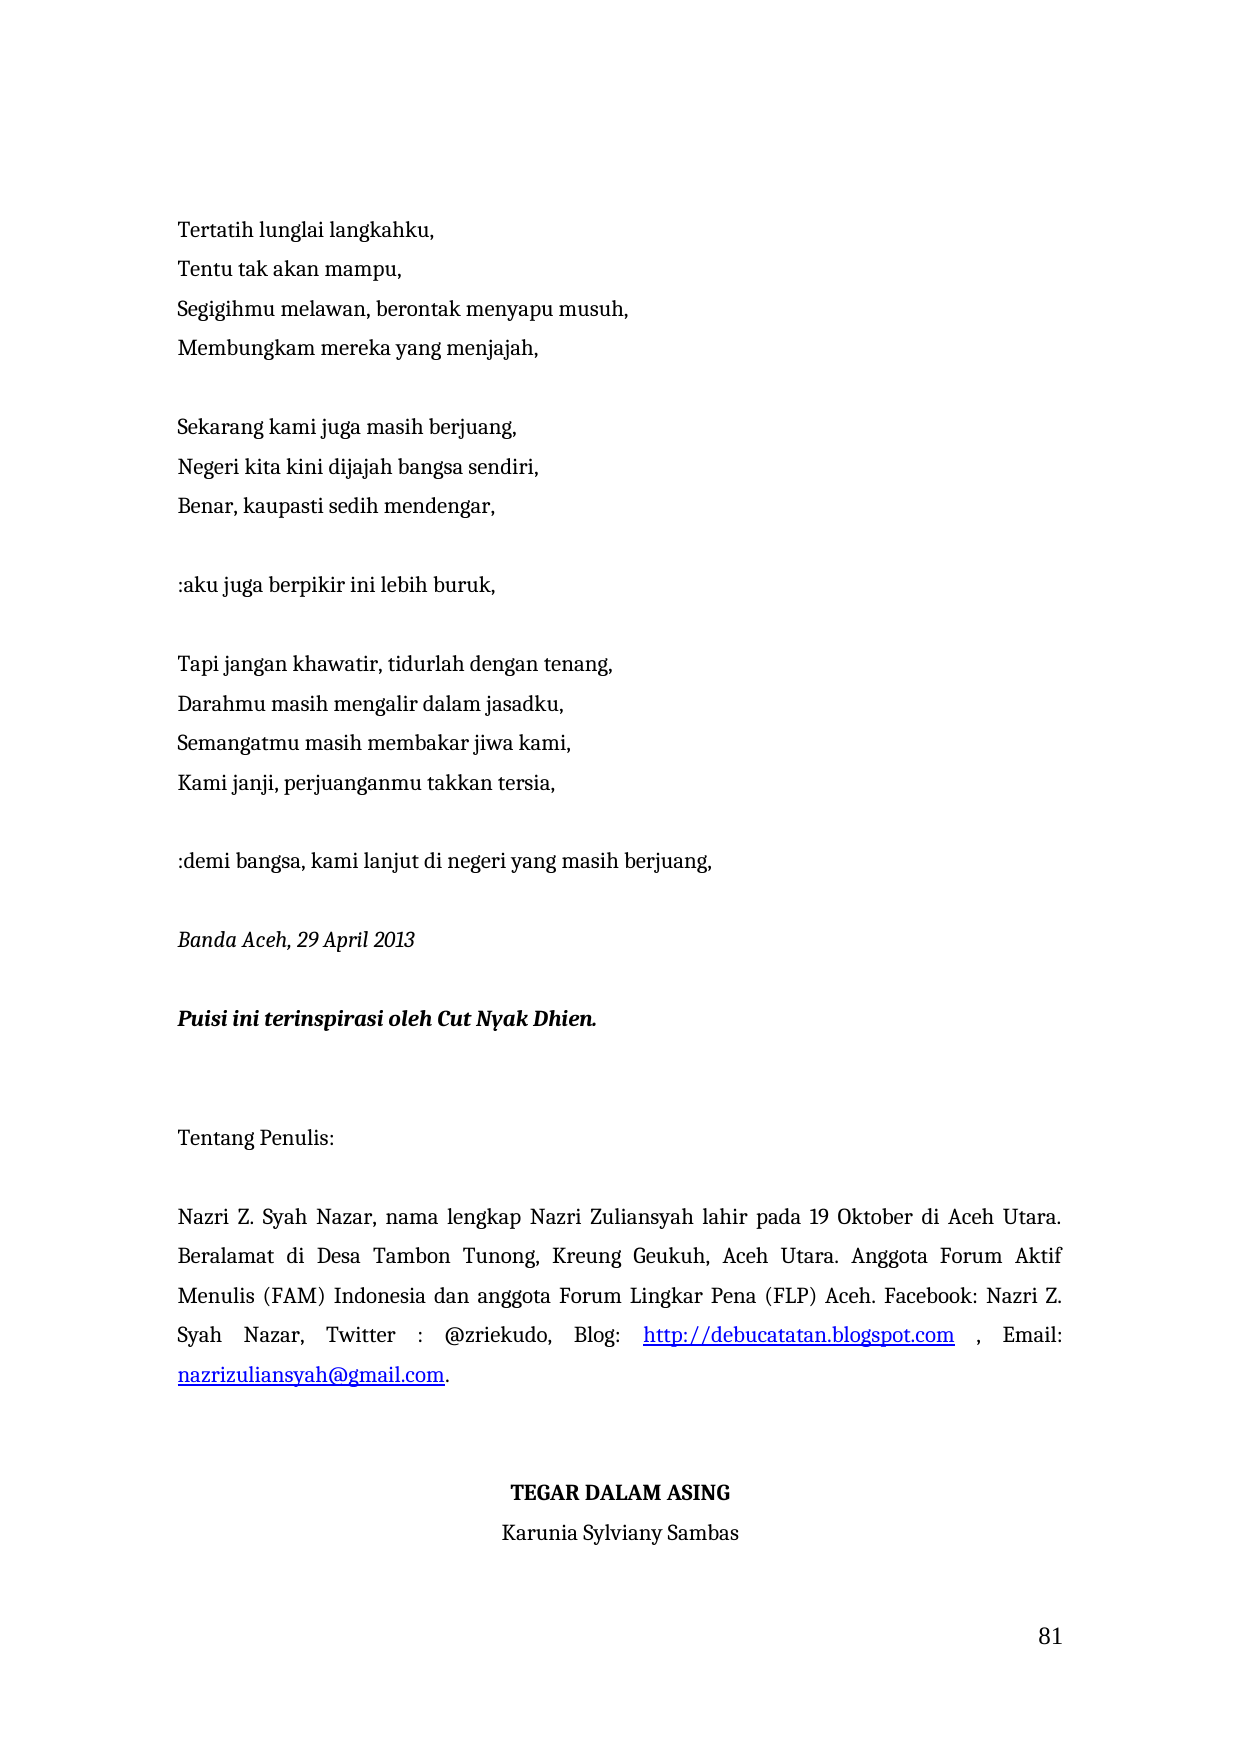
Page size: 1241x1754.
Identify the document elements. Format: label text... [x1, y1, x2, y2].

text Darahmu masih mengalir dalam jasadku, [177, 690, 1063, 717]
text Sekarang kami juga masih berjuang, [177, 414, 1063, 440]
text TEGAR DALAM ASING [177, 1480, 1063, 1506]
text Tapi jangan khawatir, tidurlah dengan tenang, [177, 651, 1063, 677]
text Karunia Sylviany Sambas [177, 1519, 1063, 1546]
text Tentu tak akan mampu, [177, 256, 1063, 282]
text Tentang Penulis: [177, 1125, 1063, 1151]
text :aku juga berpikir ini lebih buruk, [177, 572, 1063, 598]
text Semangatmu masih membakar jiwa kami, [177, 730, 1063, 756]
text Nazri Z. Syah Nazar, nama lengkap Nazri Zuliansyah lahir pada 19 Oktober di Aceh Utara. Beralamat di Desa Tambon Tunong, Kreung Geukuh, Aceh Utara. Anggota Forum Aktif Menulis (FAM) Indonesia dan anggota Forum Lingkar Pena (FLP) Aceh. Facebook: Nazri Z. Syah Nazar, Twitter : @zriekudo, Blog: http://debucatatan.blogspot.com , Email: nazrizuliansyah@gmail.com. [177, 1204, 1063, 1388]
text Banda Aceh, 29 April 2013 [177, 927, 1063, 954]
text Segigihmu melawan, berontak menyapu musuh, [177, 296, 1063, 322]
text Benar, kaupasti sedih mendengar, [177, 493, 1063, 519]
text Membungkam mereka yang menjajah, [177, 335, 1063, 361]
text Tertatih lunglai langkahku, [177, 217, 1063, 243]
text Kami janji, perjuanganmu takkan tersia, [177, 769, 1063, 796]
text Negeri kita kini dijajah bangsa sendiri, [177, 453, 1063, 480]
text Puisi ini terinspirasi oleh Cut Nyak Dhien. [177, 1006, 1063, 1033]
text :demi bangsa, kami lanjut di negeri yang masih berjuang, [177, 848, 1063, 875]
